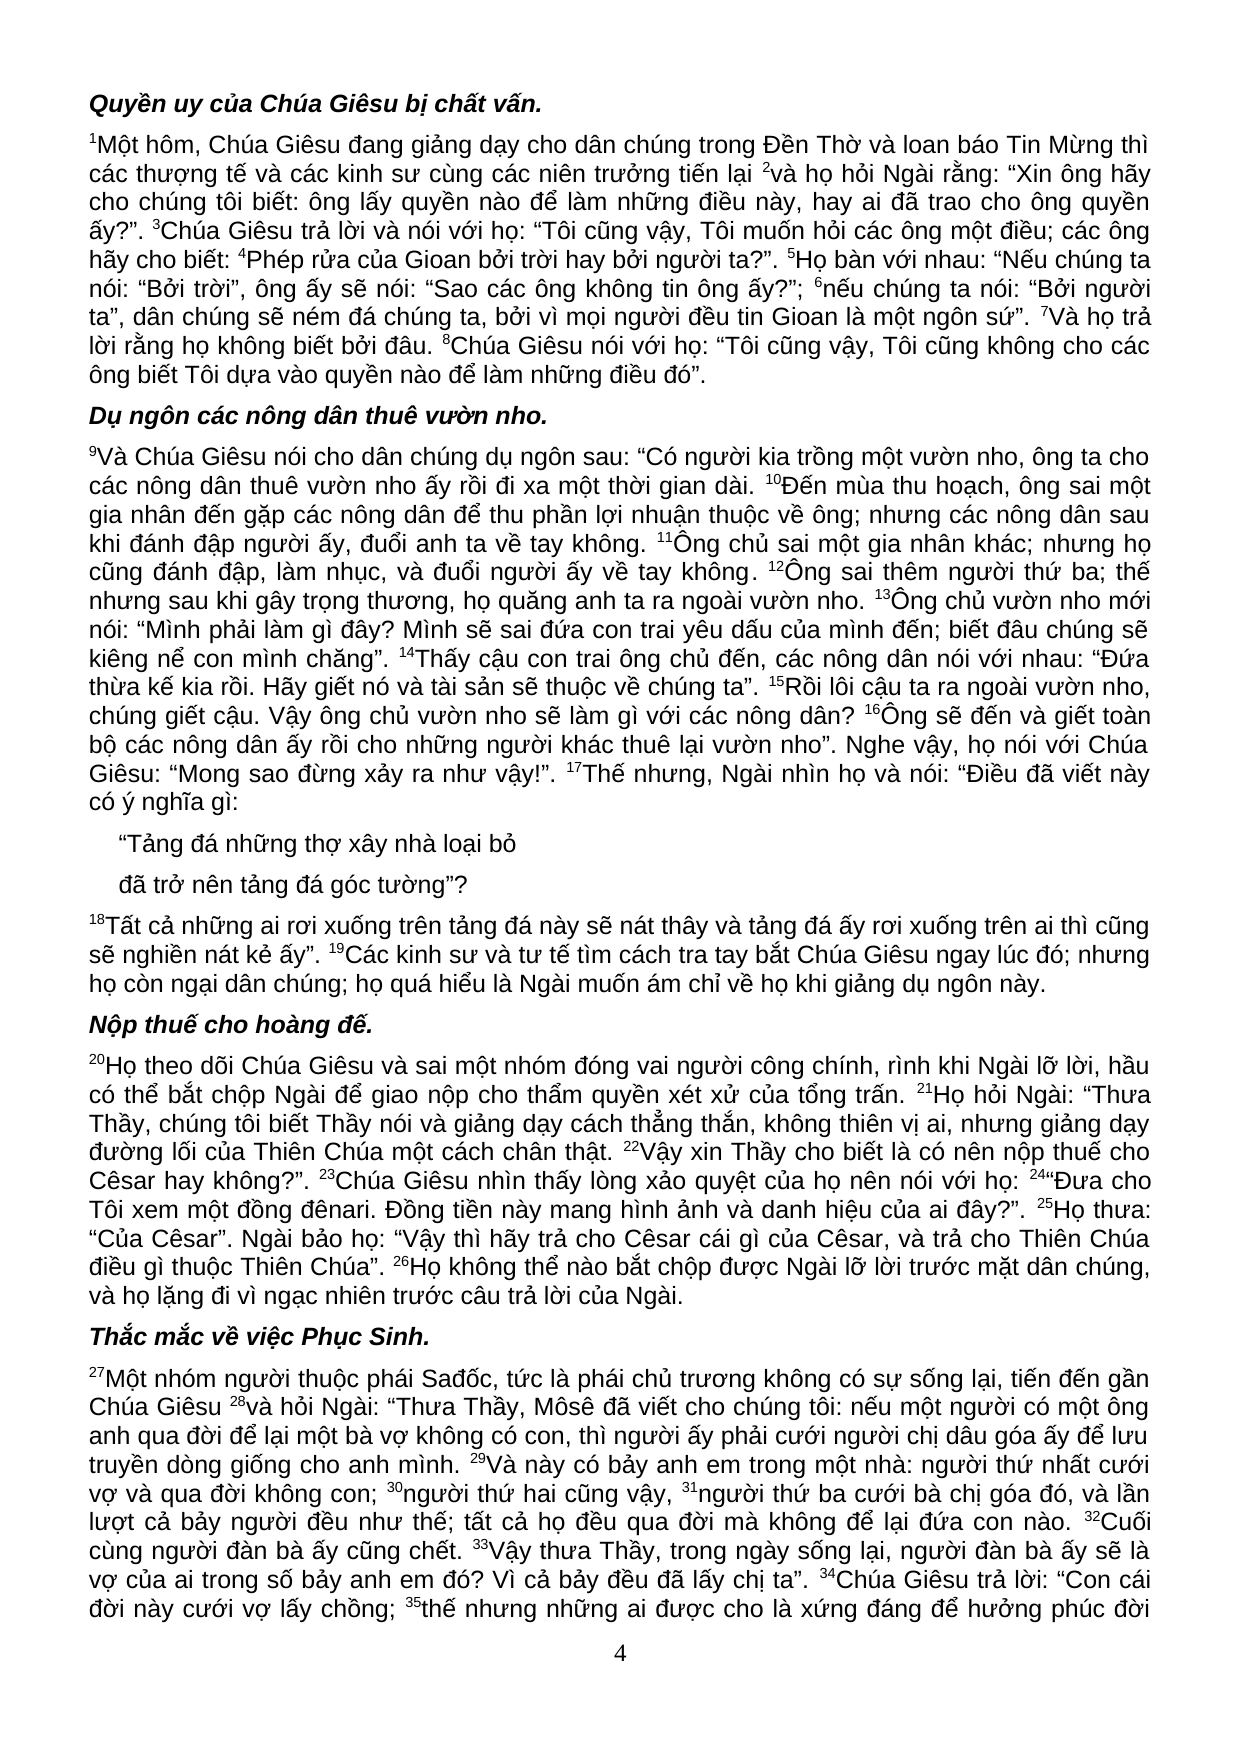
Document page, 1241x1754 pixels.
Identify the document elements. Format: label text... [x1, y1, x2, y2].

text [89, 1364, 1152, 1622]
text 20Họ theo dõi Chúa Giêsu và sai một nhóm đóng vai người công chính, rình khi Ngài lỡ lời, hầu có thể bắt chộp Ngài để giao nộp cho thẩm quyền xét xử của tổng trấn. 21Họ hỏi Ngài: “Thưa Thầy, chúng tôi biết Thầy nói và giảng dạy cách thẳng thắn, không thiên vị ai, nhưng giảng dạy đường lối của Thiên Chúa một cách chân thật. 22Vậy xin Thầy cho biết là có nên nộp thuế cho Cêsar hay không?”. 23Chúa Giêsu nhìn thấy lòng xảo quyệt của họ nên nói với họ: 24“Đưa cho Tôi xem một đồng đênari. Đồng tiền này mang hình ảnh và danh hiệu của ai đây?”. 25Họ thưa: “Của Cêsar”. Ngài bảo họ: “Vậy thì hãy trả cho Cêsar cái gì của Cêsar, và trả cho Thiên Chúa điều gì thuộc Thiên Chúa”. 26Họ không thể nào bắt chộp được Ngài lỡ lời trước mặt dân chúng, và họ lặng đi vì ngạc nhiên trước câu trả lời của Ngài. [89, 1051, 1152, 1310]
text Thắc mắc về việc Phục Sinh. [89, 1322, 1152, 1351]
text Nộp thuế cho hoàng đế. [89, 1010, 1152, 1039]
text Dụ ngôn các nông dân thuê vườn nho. [89, 401, 1152, 430]
text 18Tất cả những ai rơi xuống trên tảng đá này sẽ nát thây và tảng đá ấy rơi xuống trên ai thì cũng sẽ nghiền nát kẻ ấy”. 19Các kinh sư và tư tế tìm cách tra tay bắt Chúa Giêsu ngay lúc đó; nhưng họ còn ngại dân chúng; họ quá hiểu là Ngài muốn ám chỉ về họ khi giảng dụ ngôn này. [89, 911, 1152, 997]
text đã trở nên tảng đá góc tường”? [89, 870, 1152, 899]
text 9Và Chúa Giêsu nói cho dân chúng dụ ngôn sau: “Có người kia trồng một vườn nho, ông ta cho các nông dân thuê vườn nho ấy rồi đi xa một thời gian dài. 10Đến mùa thu hoạch, ông sai một gia nhân đến gặp các nông dân để thu phần lợi nhuận thuộc về ông; nhưng các nông dân sau khi đánh đập người ấy, đuổi anh ta về tay không. 11Ông chủ sai một gia nhân khác; nhưng họ cũng đánh đập, làm nhục, và đuổi người ấy về tay không. 12Ông sai thêm người thứ ba; thế nhưng sau khi gây trọng thương, họ quăng anh ta ra ngoài vườn nho. 13Ông chủ vườn nho mới nói: “Mình phải làm gì đây? Mình sẽ sai đứa con trai yêu dấu của mình đến; biết đâu chúng sẽ kiêng nể con mình chăng”. 14Thấy cậu con trai ông chủ đến, các nông dân nói với nhau: “Đứa thừa kế kia rồi. Hãy giết nó và tài sản sẽ thuộc về chúng ta”. 15Rồi lôi cậu ta ra ngoài vườn nho, chúng giết cậu. Vậy ông chủ vườn nho sẽ làm gì với các nông dân? 16Ông sẽ đến và giết toàn bộ các nông dân ấy rồi cho những người khác thuê lại vườn nho”. Nghe vậy, họ nói với Chúa Giêsu: “Mong sao đừng xảy ra như vậy!”. 17Thế nhưng, Ngài nhìn họ và nói: “Điều đã viết này có ý nghĩa gì: [89, 442, 1152, 816]
text “Tảng đá những thợ xây nhà loại bỏ [89, 829, 1152, 857]
text 1Một hôm, Chúa Giêsu đang giảng dạy cho dân chúng trong Đền Thờ và loan báo Tin Mừng thì các thượng tế và các kinh sư cùng các niên trưởng tiến lại 2và họ hỏi Ngài rằng: “Xin ông hãy cho chúng tôi biết: ông lấy quyền nào để làm những điều này, hay ai đã trao cho ông quyền ấy?”. 3Chúa Giêsu trả lời và nói với họ: “Tôi cũng vậy, Tôi muốn hỏi các ông một điều; các ông hãy cho biết: 4Phép rửa của Gioan bởi trời hay bởi người ta?”. 5Họ bàn với nhau: “Nếu chúng ta nói: “Bởi trời”, ông ấy sẽ nói: “Sao các ông không tin ông ấy?”; 6nếu chúng ta nói: “Bởi người ta”, dân chúng sẽ ném đá chúng ta, bởi vì mọi người đều tin Gioan là một ngôn sứ”. 7Và họ trả lời rằng họ không biết bởi đâu. 8Chúa Giêsu nói với họ: “Tôi cũng vậy, Tôi cũng không cho các ông biết Tôi dựa vào quyền nào để làm những điều đó”. [89, 130, 1152, 389]
text Quyền uy của Chúa Giêsu bị chất vấn. [89, 89, 1152, 117]
